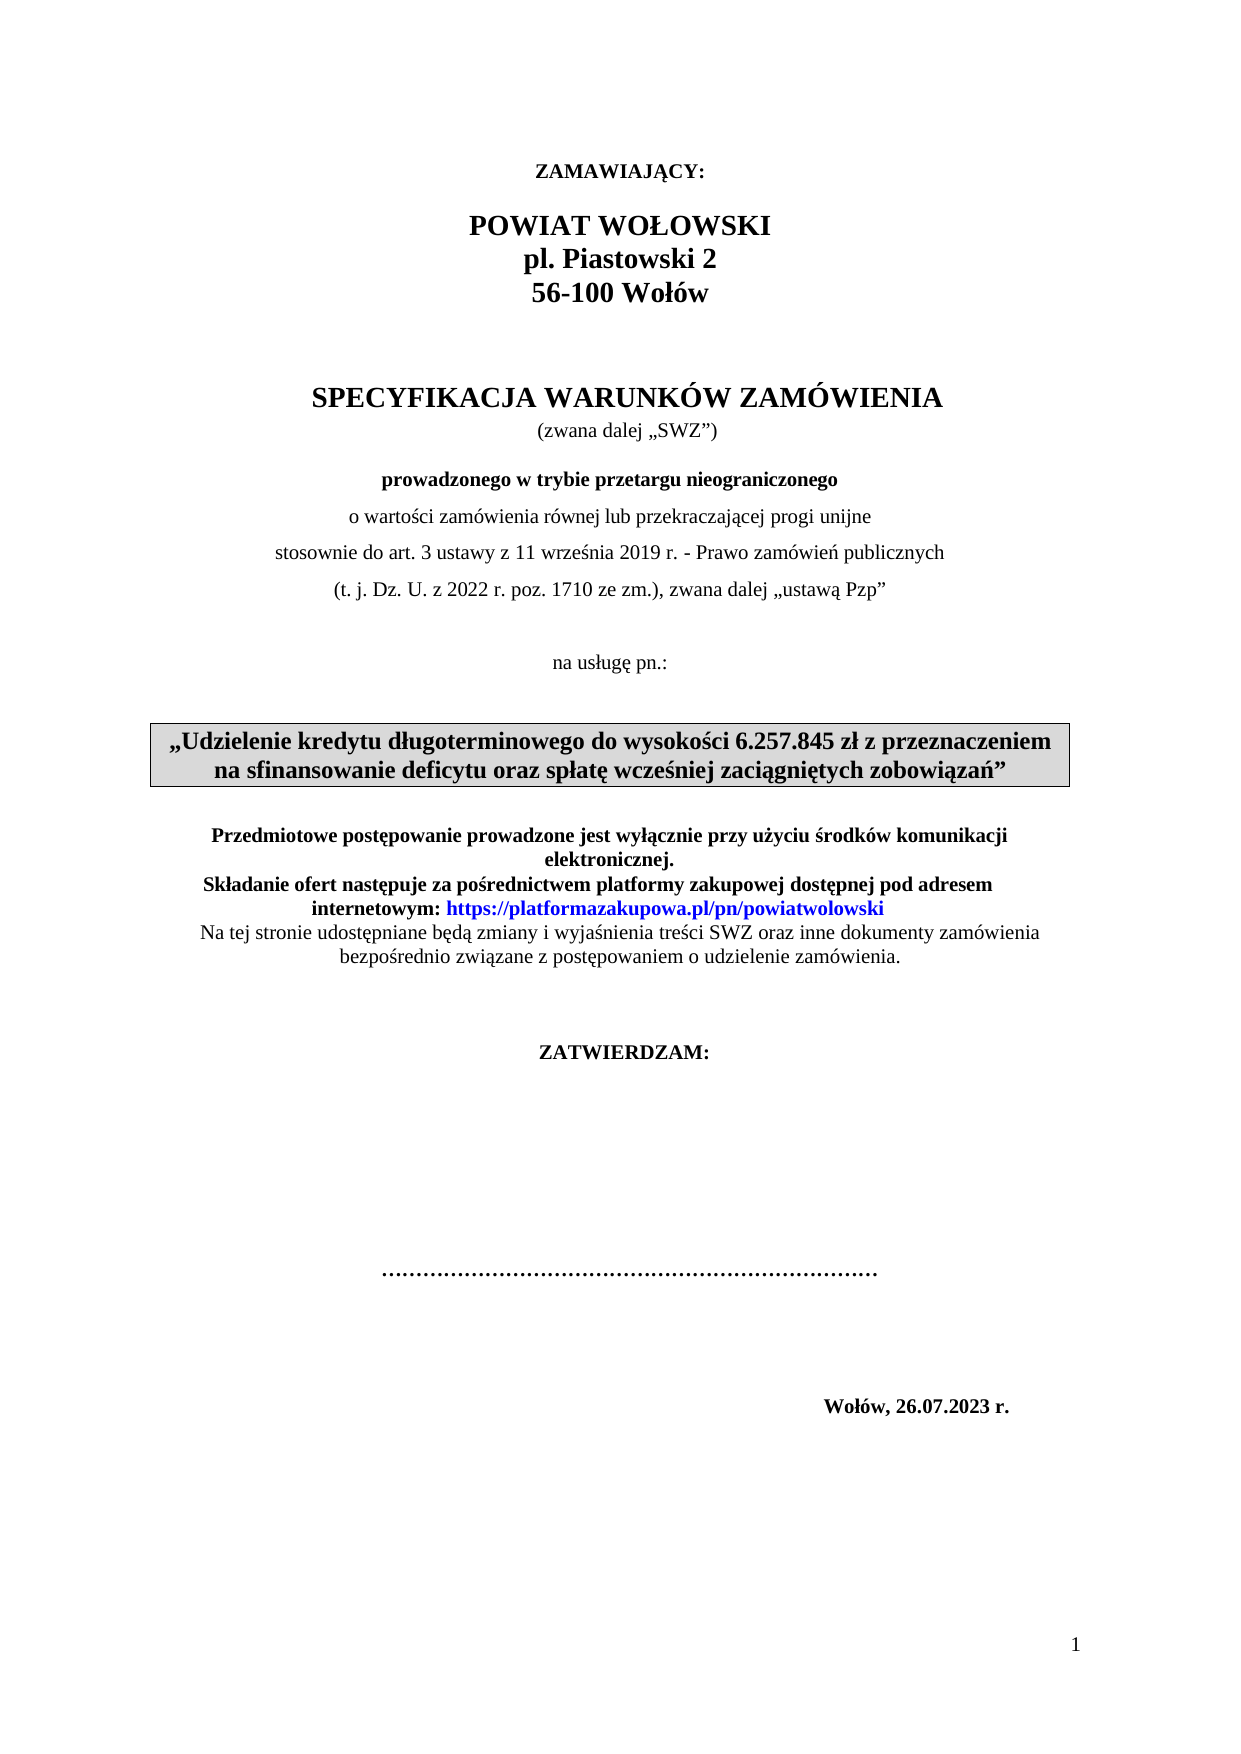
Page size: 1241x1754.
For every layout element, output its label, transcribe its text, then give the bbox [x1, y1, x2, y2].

text ZAMAWIAJĄCY: [159, 159, 1081, 183]
text (t. j. Dz. U. z 2022 r. poz. 1710 ze zm.), zwana dalej „ustawą Pzp” [248, 577, 972, 601]
text Przedmiotowe postępowanie prowadzone jest wyłącznie przy użyciu środków komunikacji elektronicznej. [159, 823, 1059, 871]
text ZATWIERDZAM: [454, 1040, 892, 1064]
text stosownie do art. 3 ustawy z 11 września 2019 r. - Prawo zamówień publicznych [248, 540, 972, 564]
text prowadzonego w trybie przetargu nieograniczonego [248, 467, 972, 491]
text 56-100 Wołów [159, 275, 1081, 308]
text SPECYFIKACJA WARUNKÓW ZAMÓWIENIA [159, 380, 1095, 413]
text pl. Piastowski 2 [159, 241, 1081, 275]
text ……………………………………………………………… [381, 1256, 892, 1281]
text na usługę pn.: [159, 650, 1061, 674]
text Wołów, 26.07.2023 r. [749, 1394, 1081, 1418]
text POWIAT WOŁOWSKI [159, 208, 1081, 241]
text o wartości zamówienia równej lub przekraczającej progi unijne [248, 504, 972, 528]
text Składanie ofert następuje za pośrednictwem platformy zakupowej dostępnej pod adresem internetowym: https://platformazakupowa.pl/pn/powiatwolowski [159, 871, 1036, 919]
text „Udzielenie kredytu długoterminowego do wysokości 6.257.845 zł z przeznaczeniem na sfinansowanie deficytu oraz spłatę wcześniej zaciągniętych zobowiązań” [151, 724, 1069, 786]
text (zwana dalej „SWZ”) [159, 418, 1095, 442]
text Na tej stronie udostępniane będą zmiany i wyjaśnienia treści SWZ oraz inne dokumenty zamówienia bezpośrednio związane z postępowaniem o udzielenie zamówienia. [159, 919, 1081, 968]
